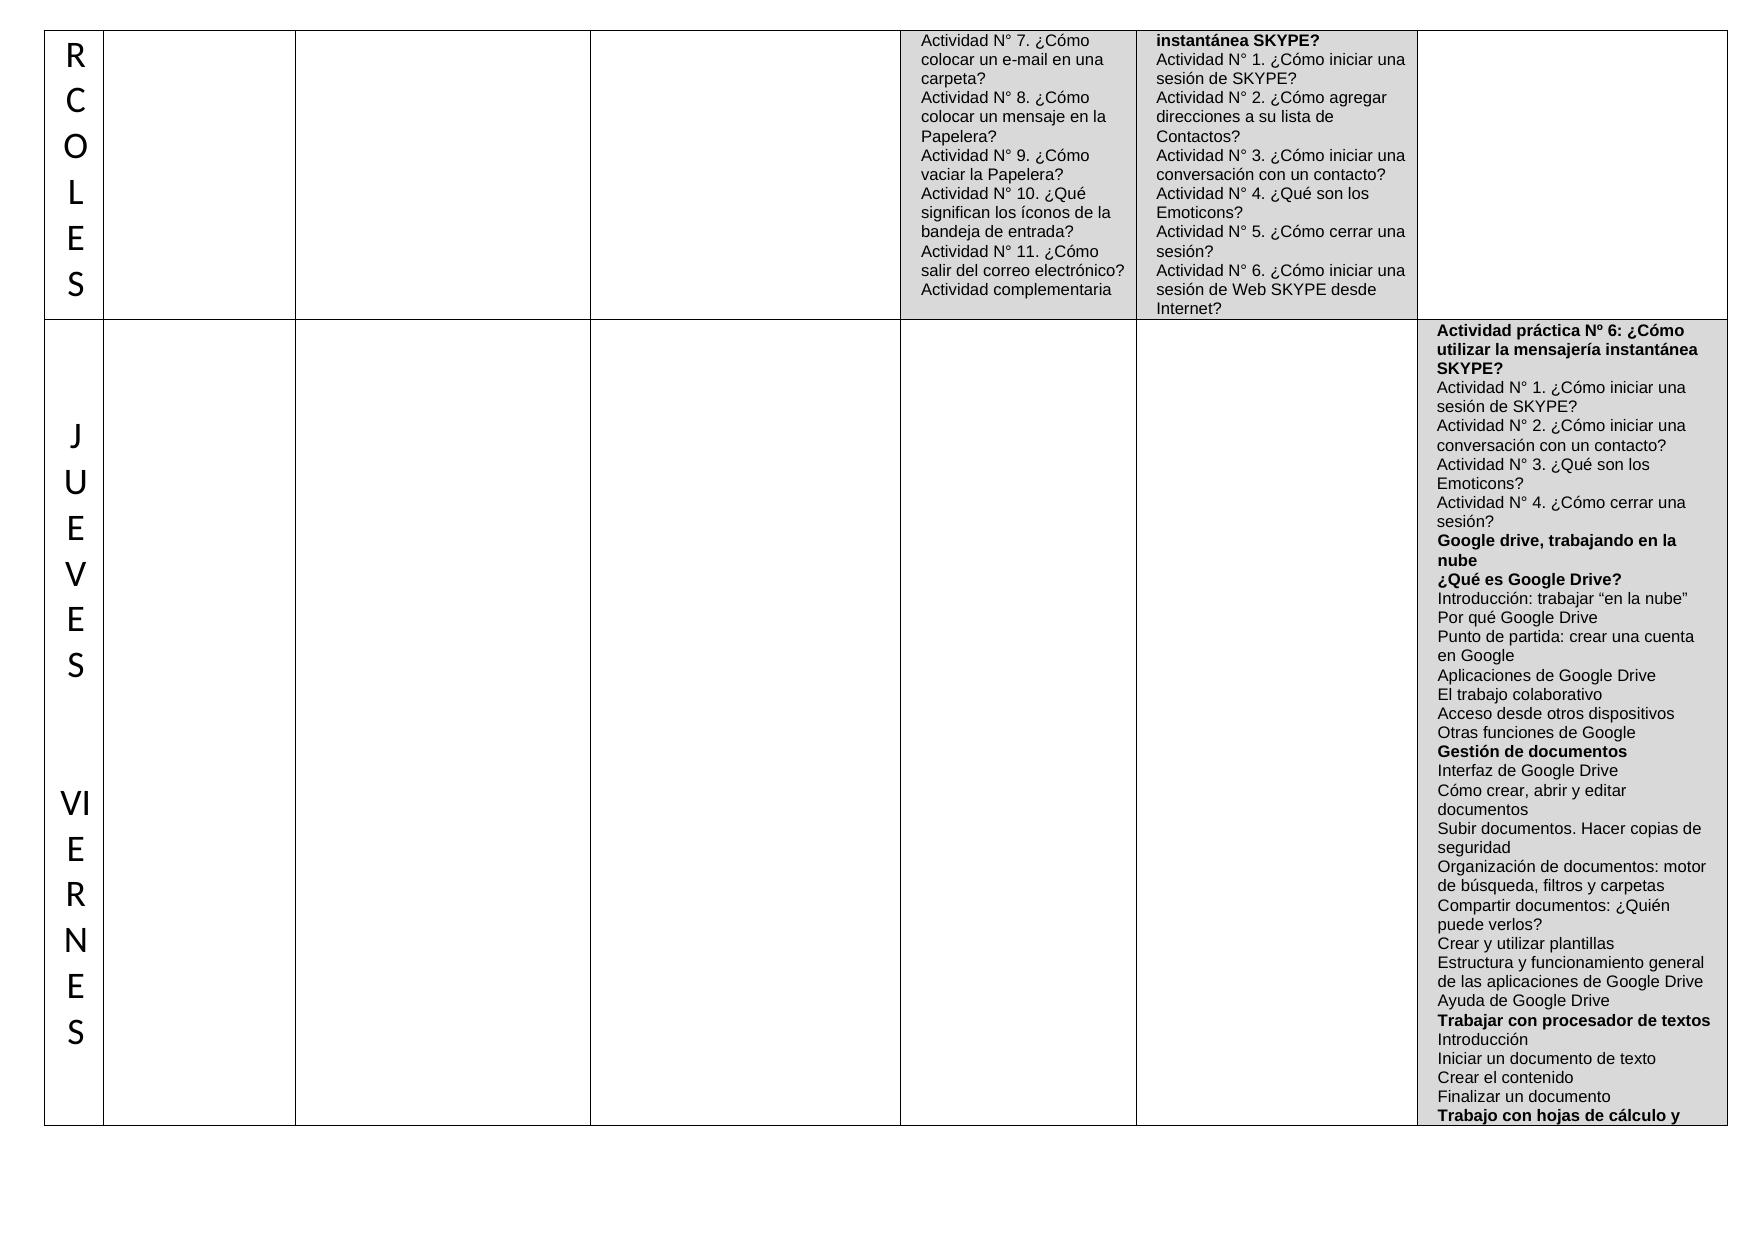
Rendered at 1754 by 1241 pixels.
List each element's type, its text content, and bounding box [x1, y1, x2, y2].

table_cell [1418, 320, 1727, 1125]
table_cell [296, 320, 590, 1125]
table_cell [591, 320, 900, 1125]
table_cell JUEVES VIERNES [45, 320, 103, 1125]
table_cell [104, 31, 295, 319]
table_cell [591, 31, 900, 319]
table_cell [1418, 31, 1727, 319]
table_cell [296, 31, 590, 319]
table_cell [1137, 31, 1417, 319]
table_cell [901, 31, 1136, 319]
table_cell [901, 320, 1136, 1125]
table_cell [104, 320, 295, 1125]
table_cell [1137, 320, 1417, 1125]
table_cell MIERCOLES [45, 31, 103, 319]
